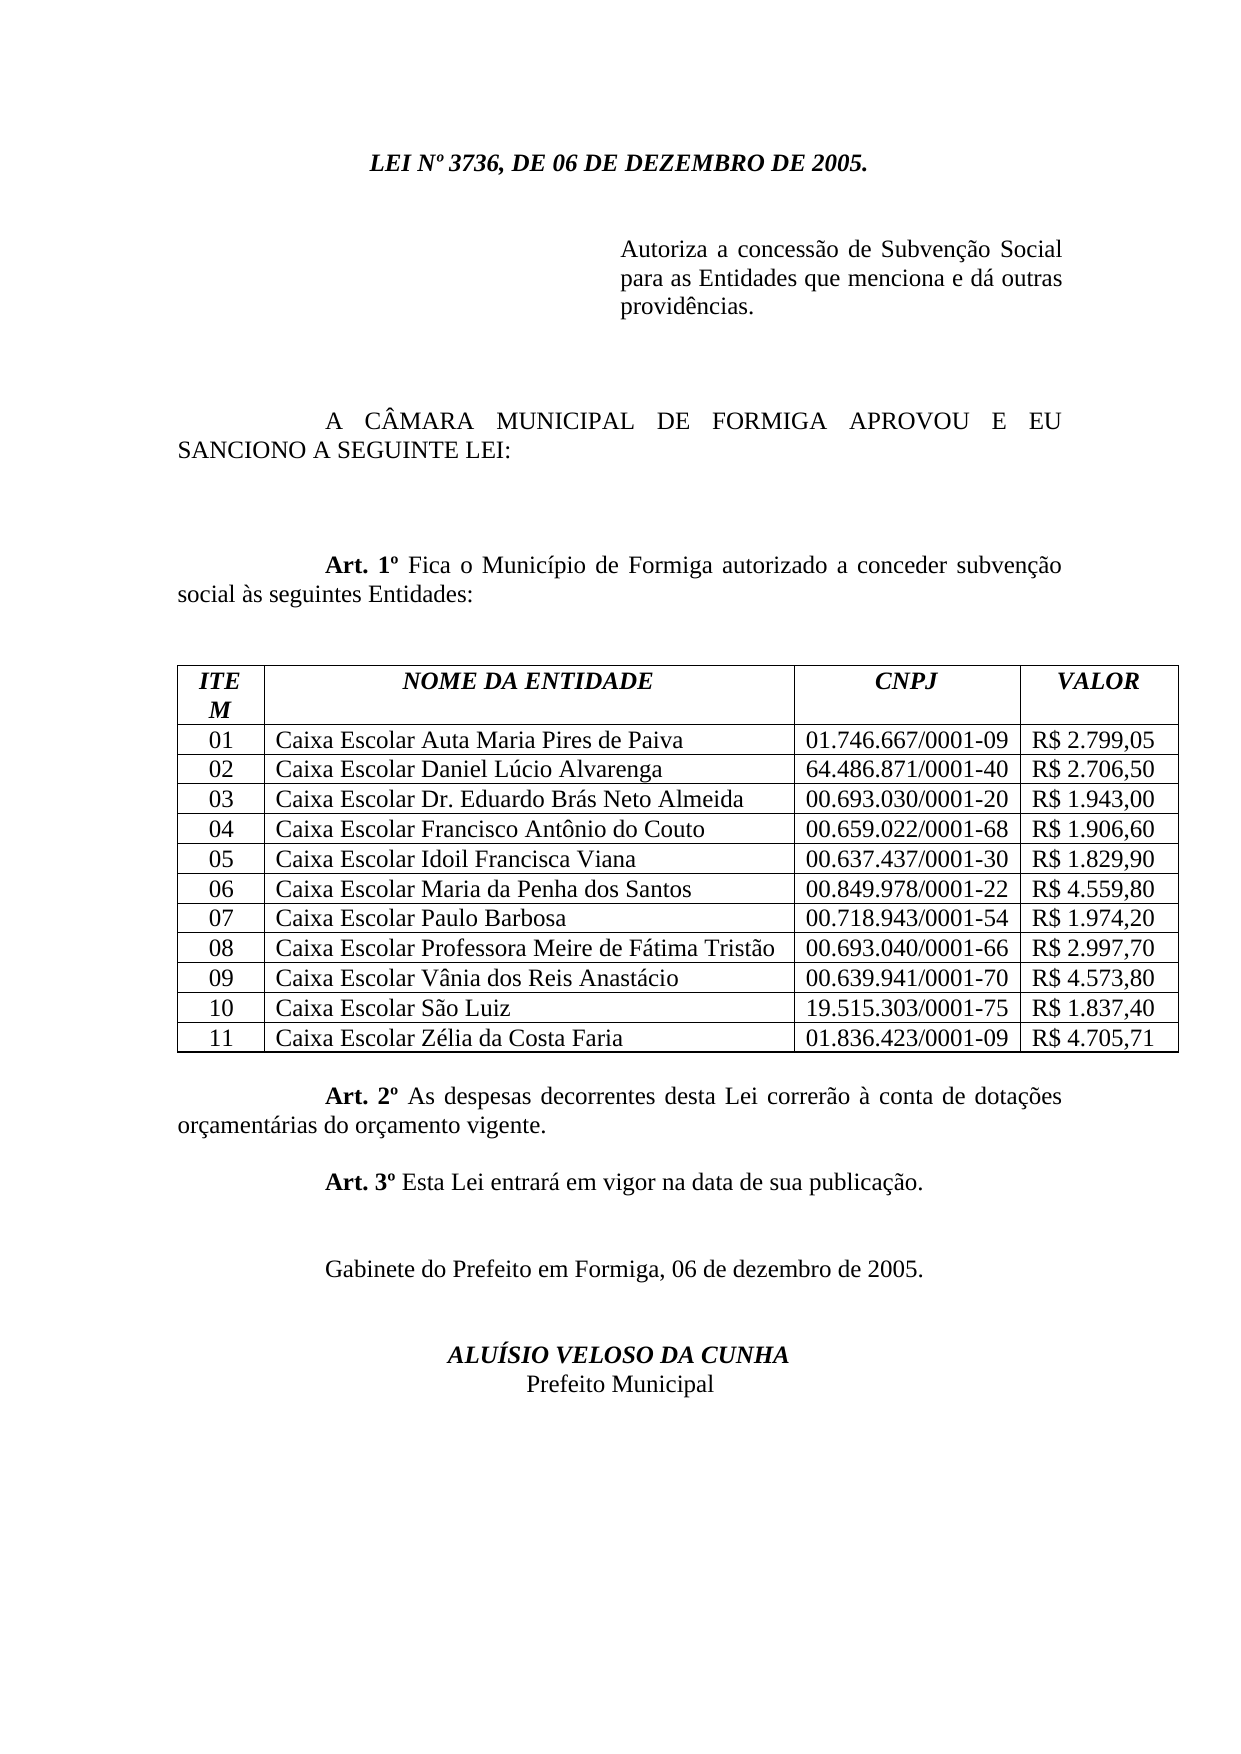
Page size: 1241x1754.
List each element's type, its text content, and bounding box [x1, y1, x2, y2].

table_cell Caixa Escolar Maria da Penha dos Santos [265, 874, 794, 902]
table_cell Caixa Escolar Auta Maria Pires de Paiva [265, 725, 794, 753]
table_cell R$ 2.706,50 [1021, 755, 1178, 783]
table_cell R$ 1.906,60 [1021, 814, 1178, 843]
table_cell Caixa Escolar Daniel Lúcio Alvarenga [265, 755, 794, 783]
table_cell 09 [178, 963, 264, 992]
table_header ITEM [178, 666, 264, 724]
text Autoriza a concessão de Subvenção Social para as Entidades que menciona e dá outras providências. [620, 234, 1063, 320]
table_cell 00.849.978/0001-22 [795, 874, 1020, 902]
table_cell Caixa Escolar Paulo Barbosa [265, 904, 794, 932]
table_cell Caixa Escolar São Luiz [265, 993, 794, 1022]
text ALUÍSIO VELOSO DA CUNHA [177, 1340, 1063, 1369]
table_cell R$ 4.573,80 [1021, 963, 1178, 992]
table_cell 04 [178, 814, 264, 843]
table_cell 11 [178, 1023, 264, 1051]
table_cell 08 [178, 933, 264, 962]
table_cell R$ 2.997,70 [1021, 933, 1178, 962]
table_cell 01 [178, 725, 264, 753]
table_cell 06 [178, 874, 264, 902]
table_cell R$ 4.705,71 [1021, 1023, 1178, 1051]
table_cell 01.746.667/0001-09 [795, 725, 1020, 753]
table_header CNPJ [795, 666, 1020, 724]
table_cell 00.693.030/0001-20 [795, 784, 1020, 813]
table_cell 00.639.941/0001-70 [795, 963, 1020, 992]
table_cell Caixa Escolar Professora Meire de Fátima Tristão [265, 933, 794, 962]
table_cell 00.693.040/0001-66 [795, 933, 1020, 962]
table_cell Caixa Escolar Francisco Antônio do Couto [265, 814, 794, 843]
text Art. 1º Fica o Município de Formiga autorizado a conceder subvenção social às seguintes Entidades: [177, 550, 1063, 608]
table_cell 19.515.303/0001-75 [795, 993, 1020, 1022]
table_header VALOR [1021, 666, 1178, 724]
table_cell 00.718.943/0001-54 [795, 904, 1020, 932]
table_header NOME DA ENTIDADE [265, 666, 794, 724]
text Gabinete do Prefeito em Formiga, 06 de dezembro de 2005. [177, 1254, 1063, 1282]
table_cell 02 [178, 755, 264, 783]
table_cell Caixa Escolar Idoil Francisca Viana [265, 844, 794, 873]
table_cell 10 [178, 993, 264, 1022]
table_cell Caixa Escolar Vânia dos Reis Anastácio [265, 963, 794, 992]
table_cell 05 [178, 844, 264, 873]
table_cell R$ 4.559,80 [1021, 874, 1178, 902]
text Art. 2º As despesas decorrentes desta Lei correrão à conta de dotações orçamentárias do orçamento vigente. [177, 1081, 1063, 1139]
table_cell R$ 1.974,20 [1021, 904, 1178, 932]
table_cell 00.637.437/0001-30 [795, 844, 1020, 873]
table_cell R$ 1.837,40 [1021, 993, 1178, 1022]
table_cell 07 [178, 904, 264, 932]
table_cell R$ 2.799,05 [1021, 725, 1178, 753]
text LEI Nº 3736, DE 06 DE DEZEMBRO DE 2005. [177, 148, 1063, 176]
table_cell 01.836.423/0001-09 [795, 1023, 1020, 1051]
table_cell Caixa Escolar Zélia da Costa Faria [265, 1023, 794, 1051]
text A CÂMARA MUNICIPAL DE FORMIGA APROVOU E EU SANCIONO A SEGUINTE LEI: [177, 406, 1063, 464]
text Prefeito Municipal [177, 1369, 1063, 1397]
text Art. 3º Esta Lei entrará em vigor na data de sua publicação. [177, 1167, 1063, 1196]
table_cell R$ 1.829,90 [1021, 844, 1178, 873]
table_cell 00.659.022/0001-68 [795, 814, 1020, 843]
table_cell R$ 1.943,00 [1021, 784, 1178, 813]
table_cell 64.486.871/0001-40 [795, 755, 1020, 783]
table_cell 03 [178, 784, 264, 813]
table_cell Caixa Escolar Dr. Eduardo Brás Neto Almeida [265, 784, 794, 813]
